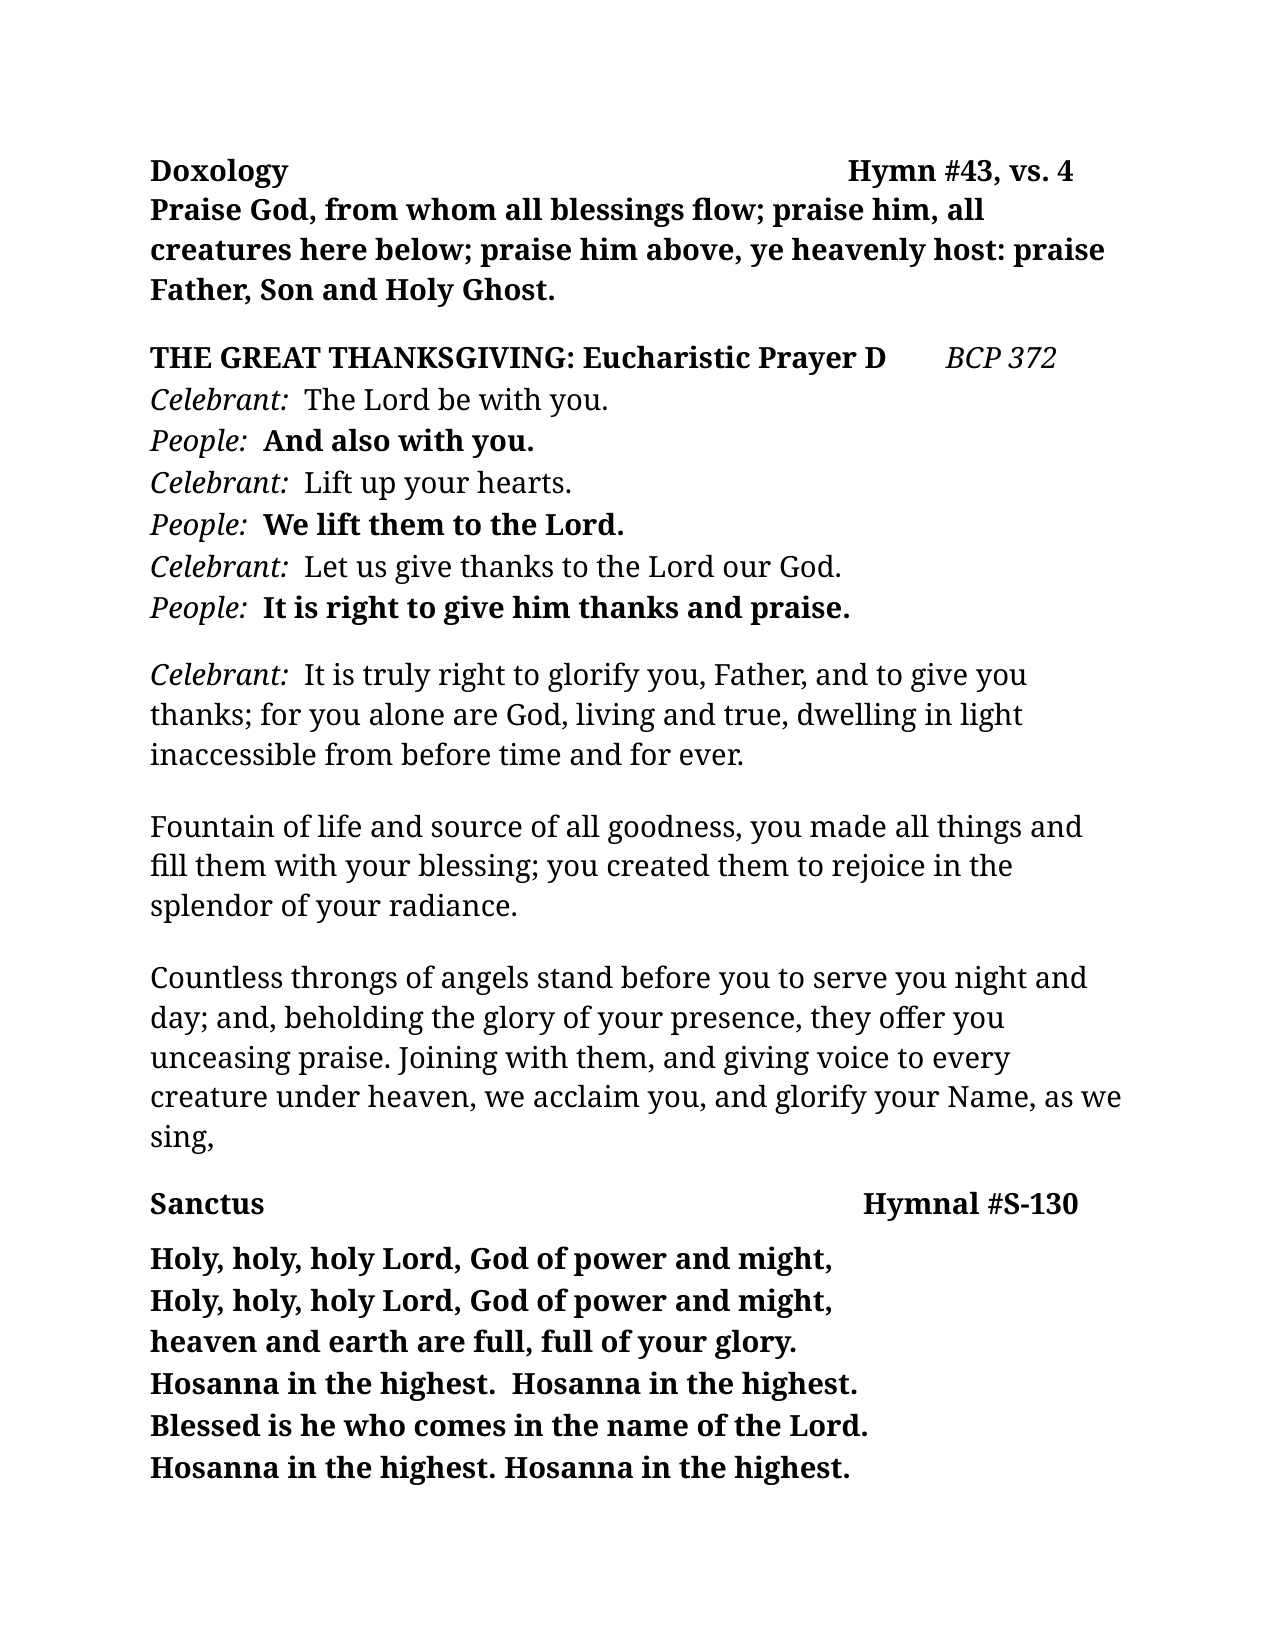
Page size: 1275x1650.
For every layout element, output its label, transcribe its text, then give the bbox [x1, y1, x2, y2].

text Holy, holy, holy Lord, God of power and might, [150, 1238, 1125, 1278]
text Holy, holy, holy Lord, God of power and might, [150, 1280, 1125, 1320]
text Countless throngs of angels stand before you to serve you night and day; and, beholding the glory of your presence, they offer you unceasing praise. Joining with them, and giving voice to every creature under heaven, we acclaim you, and glorify your Name, as we sing, [150, 958, 1125, 1156]
text Hosanna in the highest. Hosanna in the highest. [150, 1447, 1125, 1487]
text Blessed is he who comes in the name of the Lord. [150, 1405, 1125, 1445]
text Doxology Hymn #43, vs. 4 [150, 150, 1125, 190]
text Celebrant: Lift up your hearts. [150, 462, 1125, 502]
text Praise God, from whom all blessings flow; praise him, all creatures here below; praise him above, ye heavenly host: praise Father, Son and Holy Ghost. [150, 190, 1125, 309]
text Celebrant: It is truly right to glorify you, Father, and to give you thanks; for you alone are God, living and true, dwelling in light inaccessible from before time and for ever. [150, 654, 1125, 773]
text Celebrant: The Lord be with you. [150, 379, 1125, 419]
text People: And also with you. [150, 421, 1125, 460]
text People: We lift them to the Lord. [150, 504, 1125, 544]
text Hosanna in the highest. Hosanna in the highest. [150, 1363, 1125, 1403]
text THE GREAT THANKSGIVING: Eucharistic Prayer D BCP 372 [150, 337, 1125, 377]
text Sanctus Hymnal #S-130 [150, 1183, 1125, 1223]
text People: It is right to give him thanks and praise. [150, 588, 1125, 627]
text Fountain of life and source of all goodness, you made all things and fill them with your blessing; you created them to rejoice in the splendor of your radiance. [150, 806, 1125, 925]
text Celebrant: Let us give thanks to the Lord our God. [150, 546, 1125, 586]
text heaven and earth are full, full of your glory. [150, 1322, 1125, 1361]
